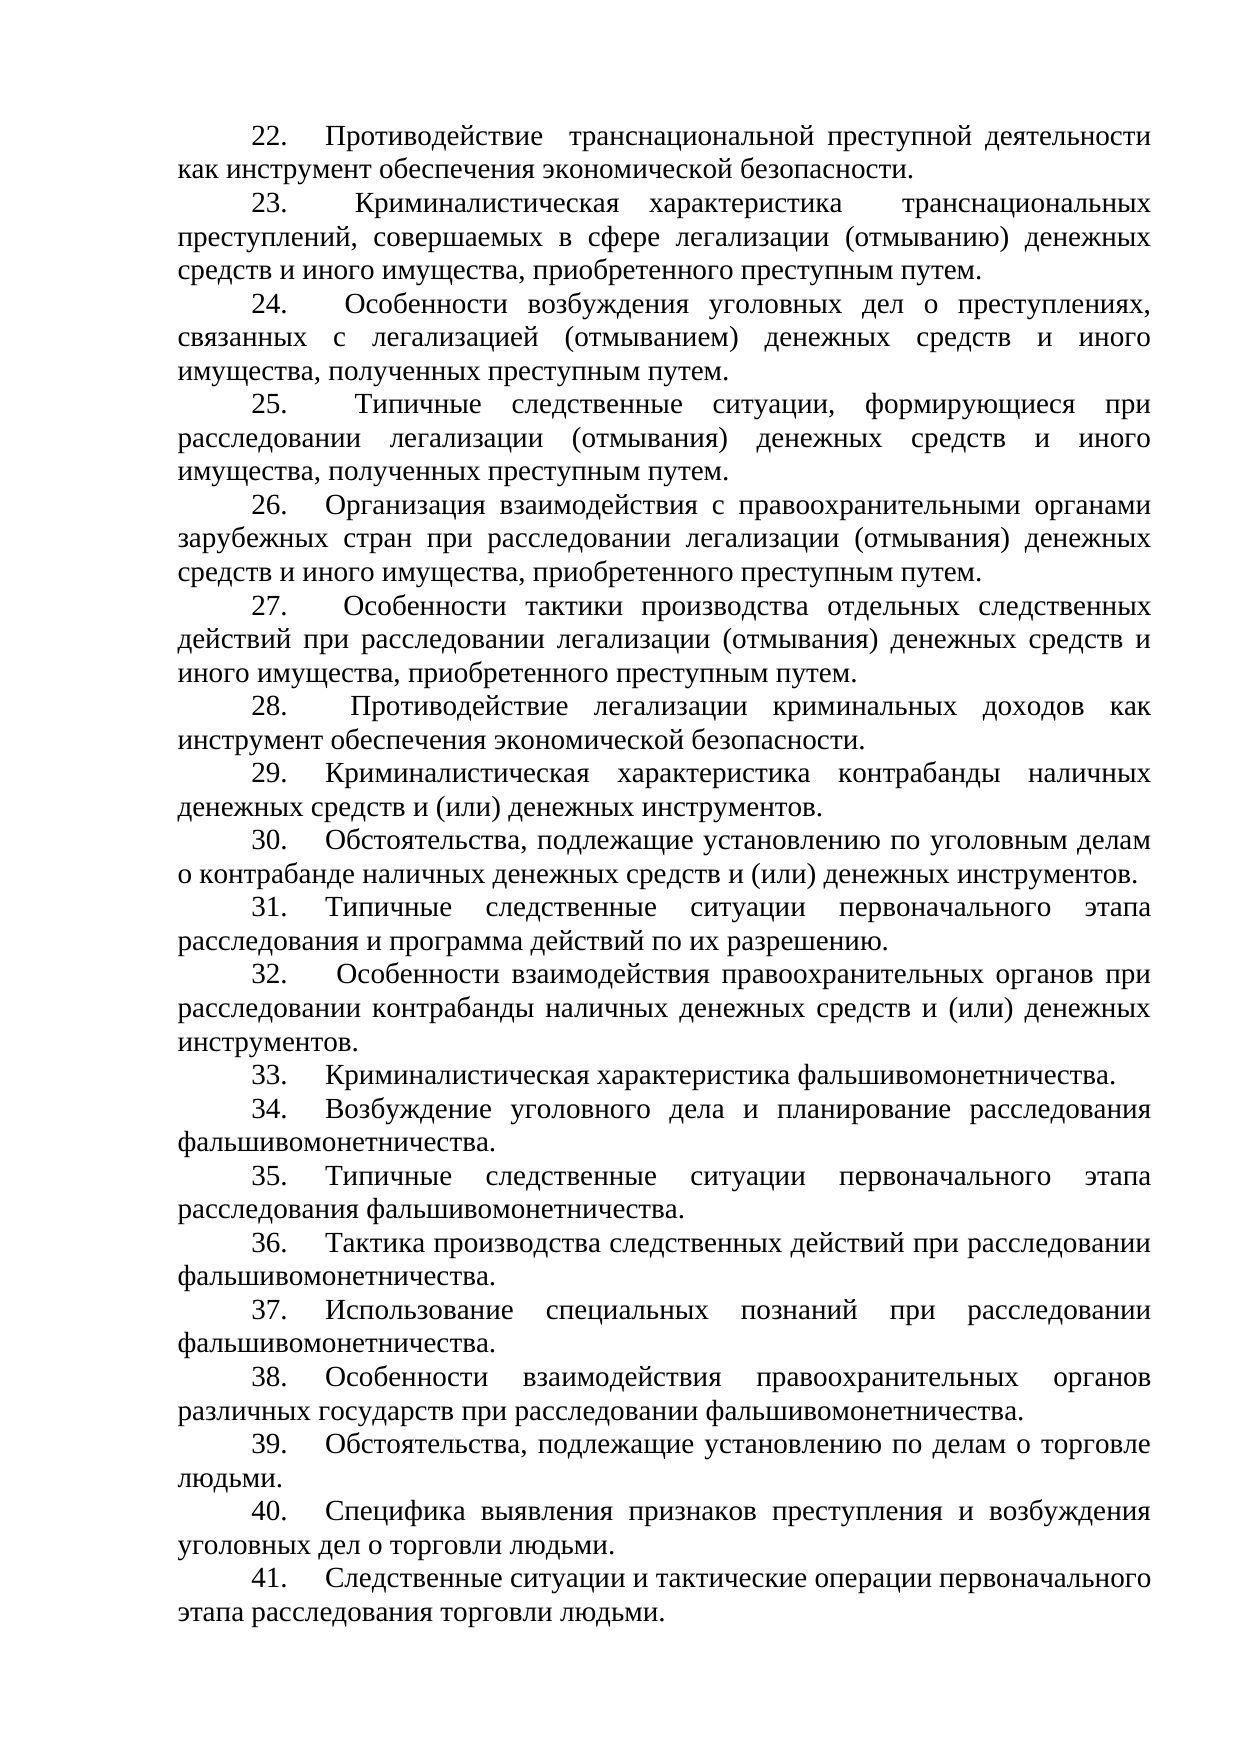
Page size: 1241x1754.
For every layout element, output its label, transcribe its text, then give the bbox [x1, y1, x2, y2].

list Особенности тактики производства отдельных следственных действий при расследовании легализации (отмывания) денежных средств и иного имущества, приобретенного преступным путем. [177, 588, 1152, 688]
list Криминалистическая характеристика фальшивомонетничества. [177, 1057, 1152, 1091]
list Криминалистическая характеристика транснациональных преступлений, совершаемых в сфере легализации (отмыванию) денежных средств и иного имущества, приобретенного преступным путем. [177, 185, 1152, 286]
list Противодействие легализации криминальных доходов как инструмент обеспечения экономической безопасности. [177, 688, 1152, 755]
list Криминалистическая характеристика контрабанды наличных денежных средств и (или) денежных инструментов. [177, 755, 1152, 822]
list Особенности взаимодействия правоохранительных органов различных государств при расследовании фальшивомонетничества. [177, 1359, 1152, 1426]
list Особенности взаимодействия правоохранительных органов при расследовании контрабанды наличных денежных средств и (или) денежных инструментов. [177, 957, 1152, 1057]
list Особенности возбуждения уголовных дел о преступлениях, связанных с легализацией (отмыванием) денежных средств и иного имущества, полученных преступным путем. [177, 286, 1152, 386]
list Типичные следственные ситуации первоначального этапа расследования фальшивомонетничества. [177, 1158, 1152, 1225]
list Тактика производства следственных действий при расследовании фальшивомонетничества. [177, 1225, 1152, 1292]
list Обстоятельства, подлежащие установлению по уголовным делам о контрабанде наличных денежных средств и (или) денежных инструментов. [177, 822, 1152, 889]
list Использование специальных познаний при расследовании фальшивомонетничества. [177, 1292, 1152, 1359]
list Обстоятельства, подлежащие установлению по делам о торговле людьми. [177, 1426, 1152, 1493]
list Специфика выявления признаков преступления и возбуждения уголовных дел о торговли людьми. [177, 1493, 1152, 1560]
list Типичные следственные ситуации первоначального этапа расследования и программа действий по их разрешению. [177, 889, 1152, 957]
list Следственные ситуации и тактические операции первоначального этапа расследования торговли людьми. [177, 1560, 1152, 1627]
list Противодействие транснациональной преступной деятельности как инструмент обеспечения экономической безопасности. [177, 118, 1152, 185]
list Возбуждение уголовного дела и планирование расследования фальшивомонетничества. [177, 1091, 1152, 1158]
list Типичные следственные ситуации, формирующиеся при расследовании легализации (отмывания) денежных средств и иного имущества, полученных преступным путем. [177, 386, 1152, 487]
list Организация взаимодействия с правоохранительными органами зарубежных стран при расследовании легализации (отмывания) денежных средств и иного имущества, приобретенного преступным путем. [177, 487, 1152, 588]
